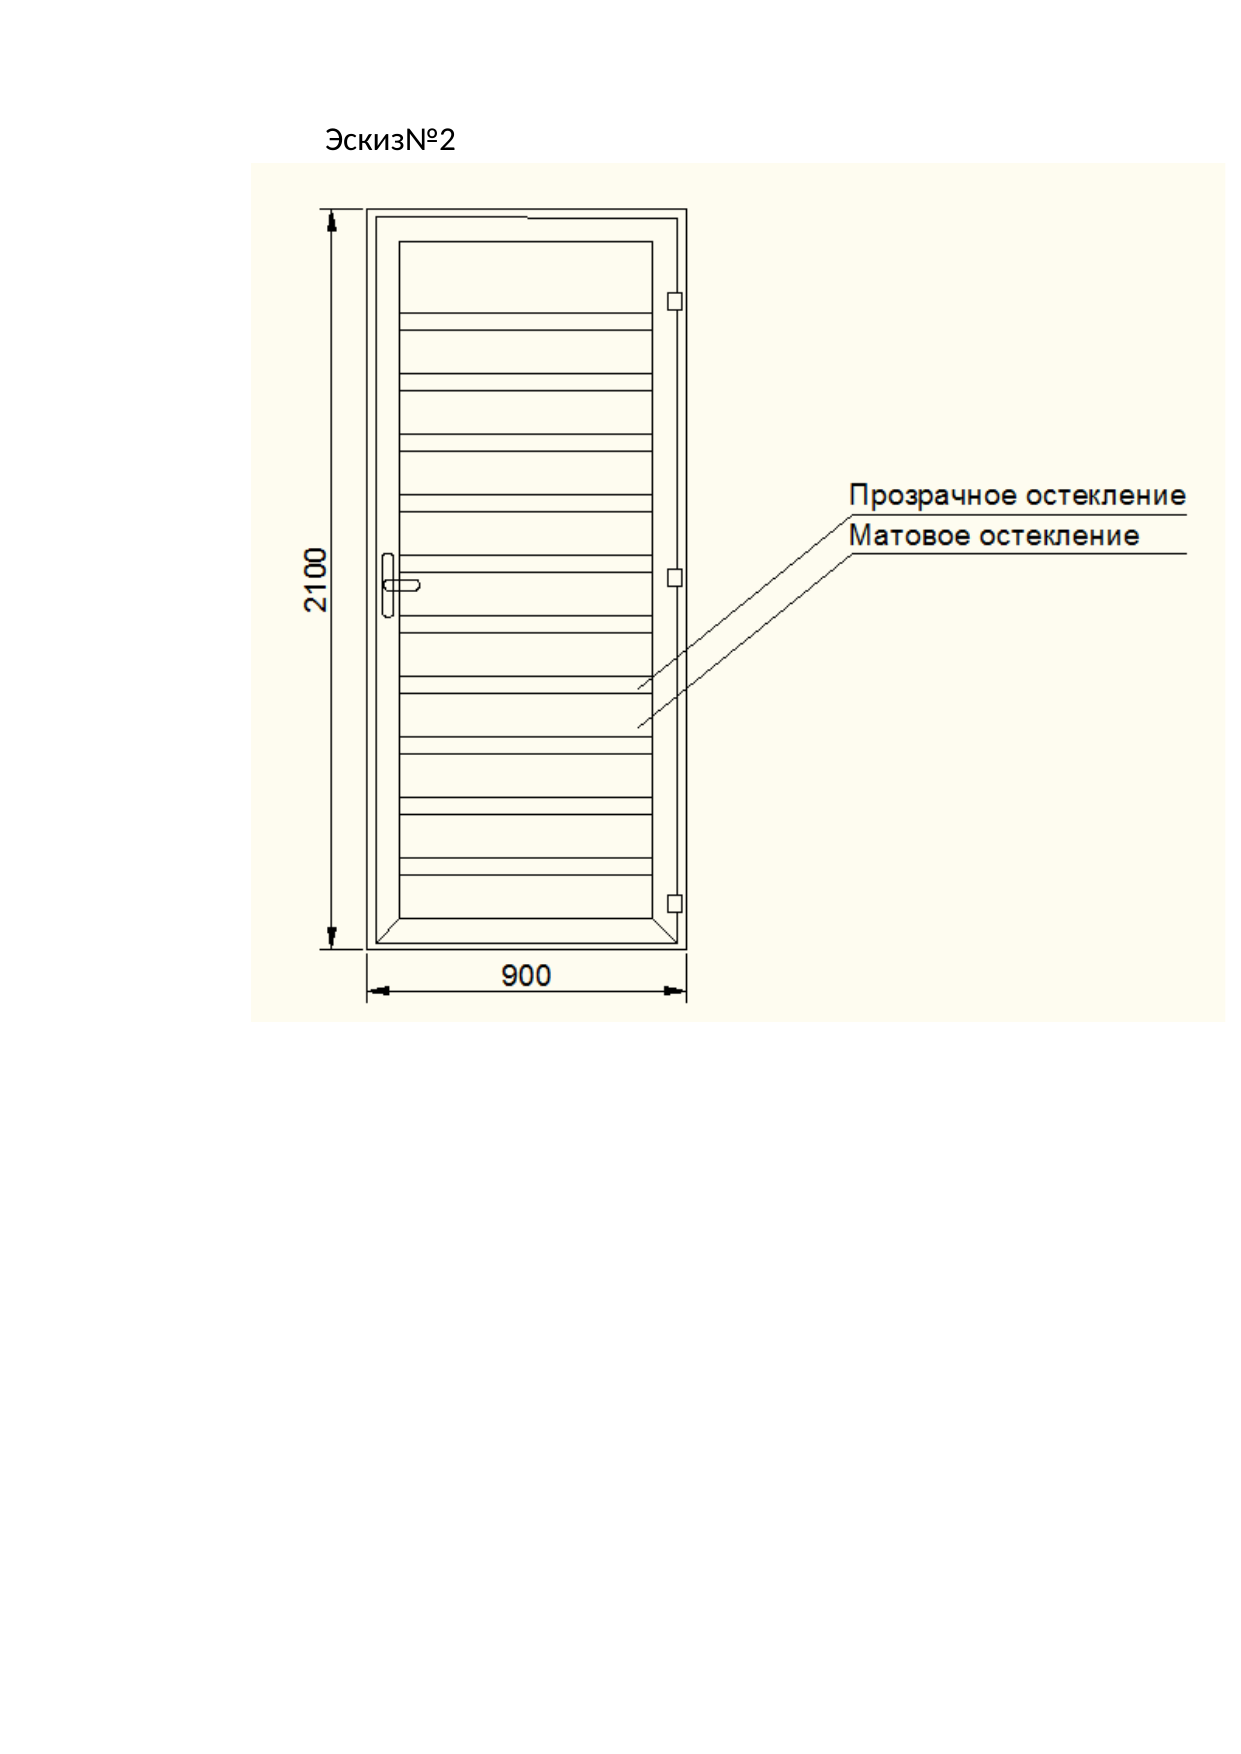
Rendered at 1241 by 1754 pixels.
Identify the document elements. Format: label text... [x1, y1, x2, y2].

text Эскиз№2 [251, 118, 1152, 163]
picture [251, 163, 1226, 1022]
